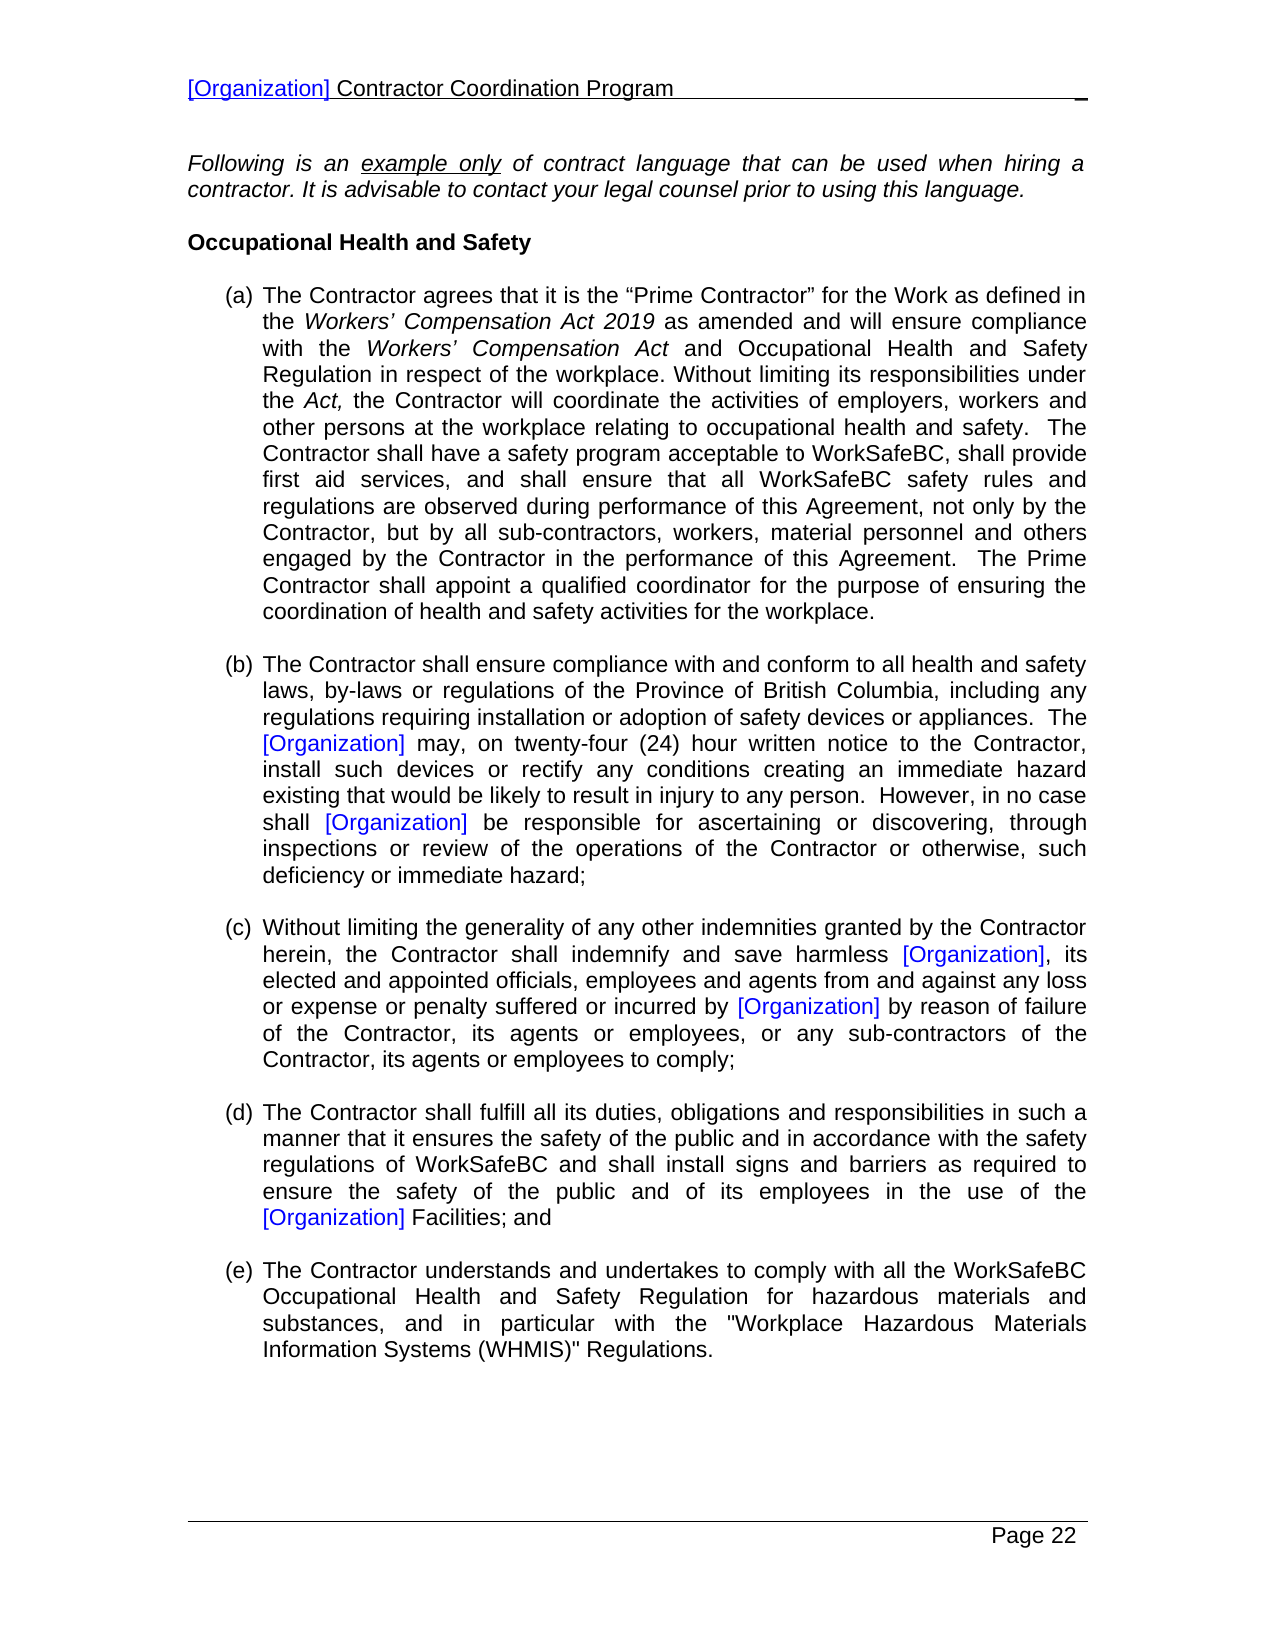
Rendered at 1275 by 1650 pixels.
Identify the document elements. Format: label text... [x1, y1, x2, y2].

list The Contractor shall ensure compliance with and conform to all health and safety laws, by-laws or regulations of the Province of British Columbia, including any regulations requiring installation or adoption of safety devices or appliances. The [Organization] may, on twenty-four (24) hour written notice to the Contractor, install such devices or rectify any conditions creating an immediate hazard existing that would be likely to result in injury to any person. However, in no case shall [Organization] be responsible for ascertaining or discovering, through inspections or review of the operations of the Contractor or otherwise, such deficiency or immediate hazard; [225, 651, 1087, 888]
list Without limiting the generality of any other indemnities granted by the Contractor herein, the Contractor shall indemnify and save harmless [Organization], its elected and appointed officials, employees and agents from and against any loss or expense or penalty suffered or incurred by [Organization] by reason of failure of the Contractor, its agents or employees, or any sub-contractors of the Contractor, its agents or employees to comply; [225, 914, 1087, 1072]
text Following is an example only of contract language that can be used when hiring a contractor. It is advisable to contact your legal counsel prior to using this language. [187, 150, 1087, 203]
list The Contractor agrees that it is the “Prime Contractor” for the Work as defined in the Workers’ Compensation Act 2019 as amended and will ensure compliance with the Workers’ Compensation Act and Occupational Health and Safety Regulation in respect of the workplace. Without limiting its responsibilities under the Act, the Contractor will coordinate the activities of employers, workers and other persons at the workplace relating to occupational health and safety. The Contractor shall have a safety program acceptable to WorkSafeBC, shall provide first aid services, and shall ensure that all WorkSafeBC safety rules and regulations are observed during performance of this Agreement, not only by the Contractor, but by all sub-contractors, workers, material personnel and others engaged by the Contractor in the performance of this Agreement. The Prime Contractor shall appoint a qualified coordinator for the purpose of ensuring the coordination of health and safety activities for the workplace. [225, 282, 1087, 624]
list The Contractor shall fulfill all its duties, obligations and responsibilities in such a manner that it ensures the safety of the public and in accordance with the safety regulations of WorkSafeBC and shall install signs and barriers as required to ensure the safety of the public and of its employees in the use of the [Organization] Facilities; and [225, 1099, 1087, 1231]
list The Contractor understands and undertakes to comply with all the WorkSafeBC Occupational Health and Safety Regulation for hazardous materials and substances, and in particular with the "Workplace Hazardous Materials Information Systems (WHMIS)" Regulations. [225, 1257, 1087, 1362]
text Occupational Health and Safety [187, 229, 1087, 255]
